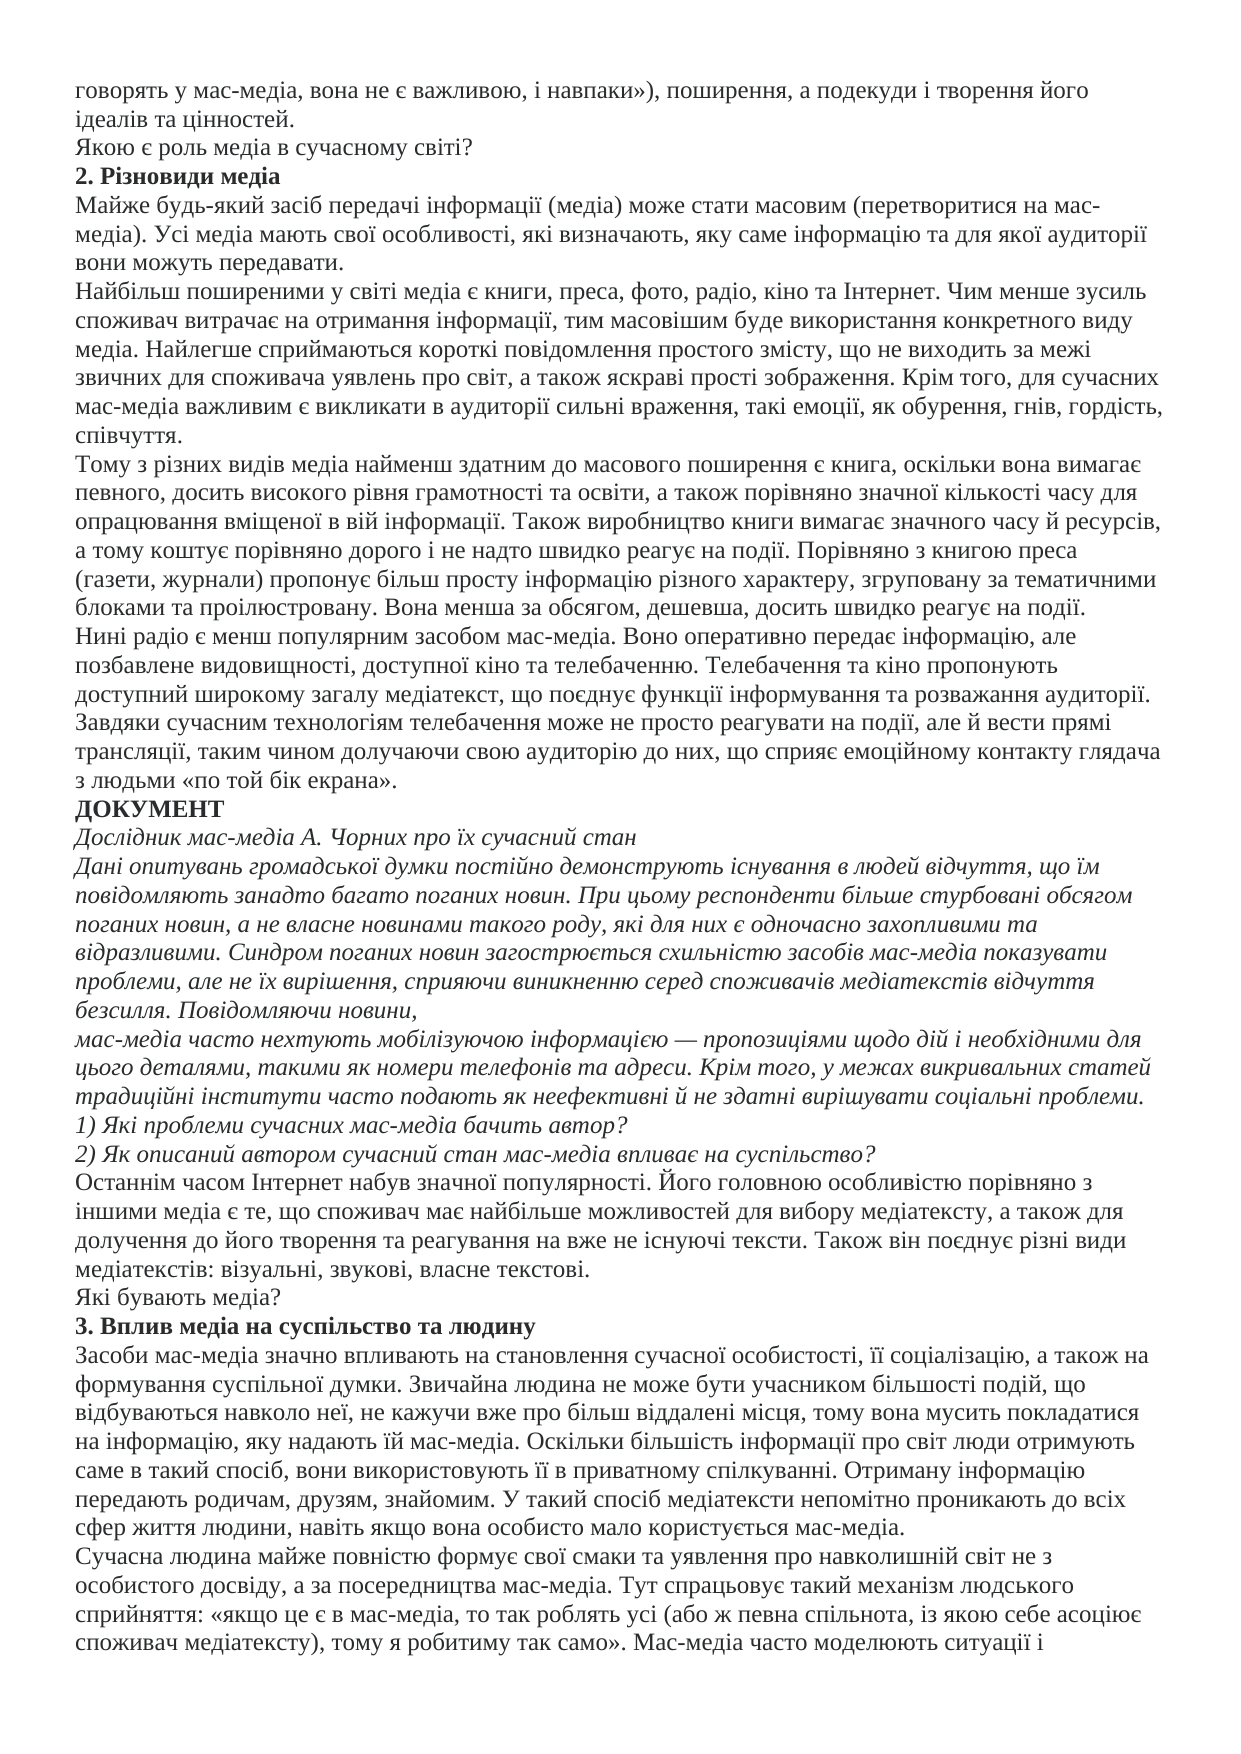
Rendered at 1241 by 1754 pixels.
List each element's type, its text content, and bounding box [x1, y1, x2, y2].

text мас-медіа часто нехтують мобілізуючою інформацією — пропозиціями щодо дій і необхідними для цього деталями, такими як номери телефонів та адреси. Крім того, у межах викривальних статей традиційні інститути часто подають як неефективні й не здатні вирішувати соціальні проблеми. [75, 1024, 1165, 1110]
text ДОКУМЕНТ [75, 794, 1165, 822]
text Нині радіо є менш популярним засобом мас-медіа. Воно оперативно передає інформацію, але позбавлене видовищності, доступної кіно та телебаченню. Телебачення та кіно пропонують доступний широкому загалу медіатекст, що поєднує функції інформування та розважання аудиторії. Завдяки сучасним технологіям телебачення може не просто реагувати на події, але й вести прямі трансляції, таким чином долучаючи свою аудиторію до них, що сприяє емоційному контакту глядача з людьми «по той бік екрана». [75, 621, 1165, 794]
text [75, 1541, 1165, 1656]
text Майже будь-який засіб передачі інформації (медіа) може стати масовим (перетворитися на мас-медіа). Усі медіа мають свої особливості, які визначають, яку саме інформацію та для якої аудиторії вони можуть передавати. [75, 190, 1165, 276]
text Останнім часом Інтернет набув значної популярності. Його головною особливістю порівняно з іншими медіа є те, що споживач має найбільше можливостей для вибору медіатексту, а також для долучення до його творення та реагування на вже не існуючі тексти. Також він поєднує різні види медіатекстів: візуальні, звукові, власне текстові. [75, 1167, 1165, 1282]
text 3. Вплив медіа на суспільство та людину [75, 1311, 1165, 1340]
text Засоби мас-медіа значно впливають на становлення сучасної особистості, її соціалізацію, а також на формування суспільної думки. Звичайна людина не може бути учасником більшості подій, що відбуваються навколо неї, не кажучи вже про більш віддалені місця, тому вона мусить покладатися на інформацію, яку надають їй мас-медіа. Оскільки більшість інформації про світ люди отримують саме в такий спосіб, вони використовують її в приватному спілкуванні. Отриману інформацію передають родичам, друзям, знайомим. У такий спосіб медіатексти непомітно проникають до всіх сфер життя людини, навіть якщо вона особисто мало користується мас-медіа. [75, 1340, 1165, 1541]
text Якою є роль медіа в сучасному світі? [75, 132, 1165, 161]
text 2) Як описаний автором сучасний стан мас-медіа впливає на суспільство? [75, 1139, 1165, 1167]
text Найбільш поширеними у світі медіа є книги, преса, фото, радіо, кіно та Інтернет. Чим менше зусиль споживач витрачає на отримання інформації, тим масовішим буде використання конкретного виду медіа. Найлегше сприймаються короткі повідомлення простого змісту, що не виходить за межі звичних для споживача уявлень про світ, а також яскраві прості зображення. Крім того, для сучасних мас-медіа важливим є викликати в аудиторії сильні враження, такі емоції, як обурення, гнів, гордість, співчуття. [75, 276, 1165, 449]
text Дослідник мас-медіа А. Чорних про їх сучасний стан [75, 822, 1165, 851]
text Тому з різних видів медіа найменш здатним до масового поширення є книга, оскільки вона вимагає певного, досить високого рівня грамотності та освіти, а також порівняно значної кількості часу для опрацювання вміщеної в вій інформації. Також виробництво книги вимагає значного часу й ресурсів, а тому коштує порівняно дорого і не надто швидко реагує на події. Порівняно з книгою преса (газети, журнали) пропонує більш просту інформацію різного характеру, згруповану за тематичними блоками та проілюстровану. Вона менша за обсягом, дешевша, досить швидко реагує на події. [75, 449, 1165, 621]
text Які бувають медіа? [75, 1282, 1165, 1311]
text 1) Які проблеми сучасних мас-медіа бачить автор? [75, 1110, 1165, 1139]
text 2. Різновиди медіа [75, 161, 1165, 190]
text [75, 75, 1165, 132]
text Дані опитувань громадської думки постійно демонструють існування в людей відчуття, що їм повідомляють занадто багато поганих новин. При цьому респонденти більше стурбовані обсягом поганих новин, а не власне новинами такого роду, які для них є одночасно захопливими та відразливими. Синдром поганих новин загострюється схильністю засобів мас-медіа показувати проблеми, але не їх вирішення, сприяючи виникненню серед споживачів медіатекстів відчуття безсилля. Повідомляючи новини, [75, 851, 1165, 1024]
